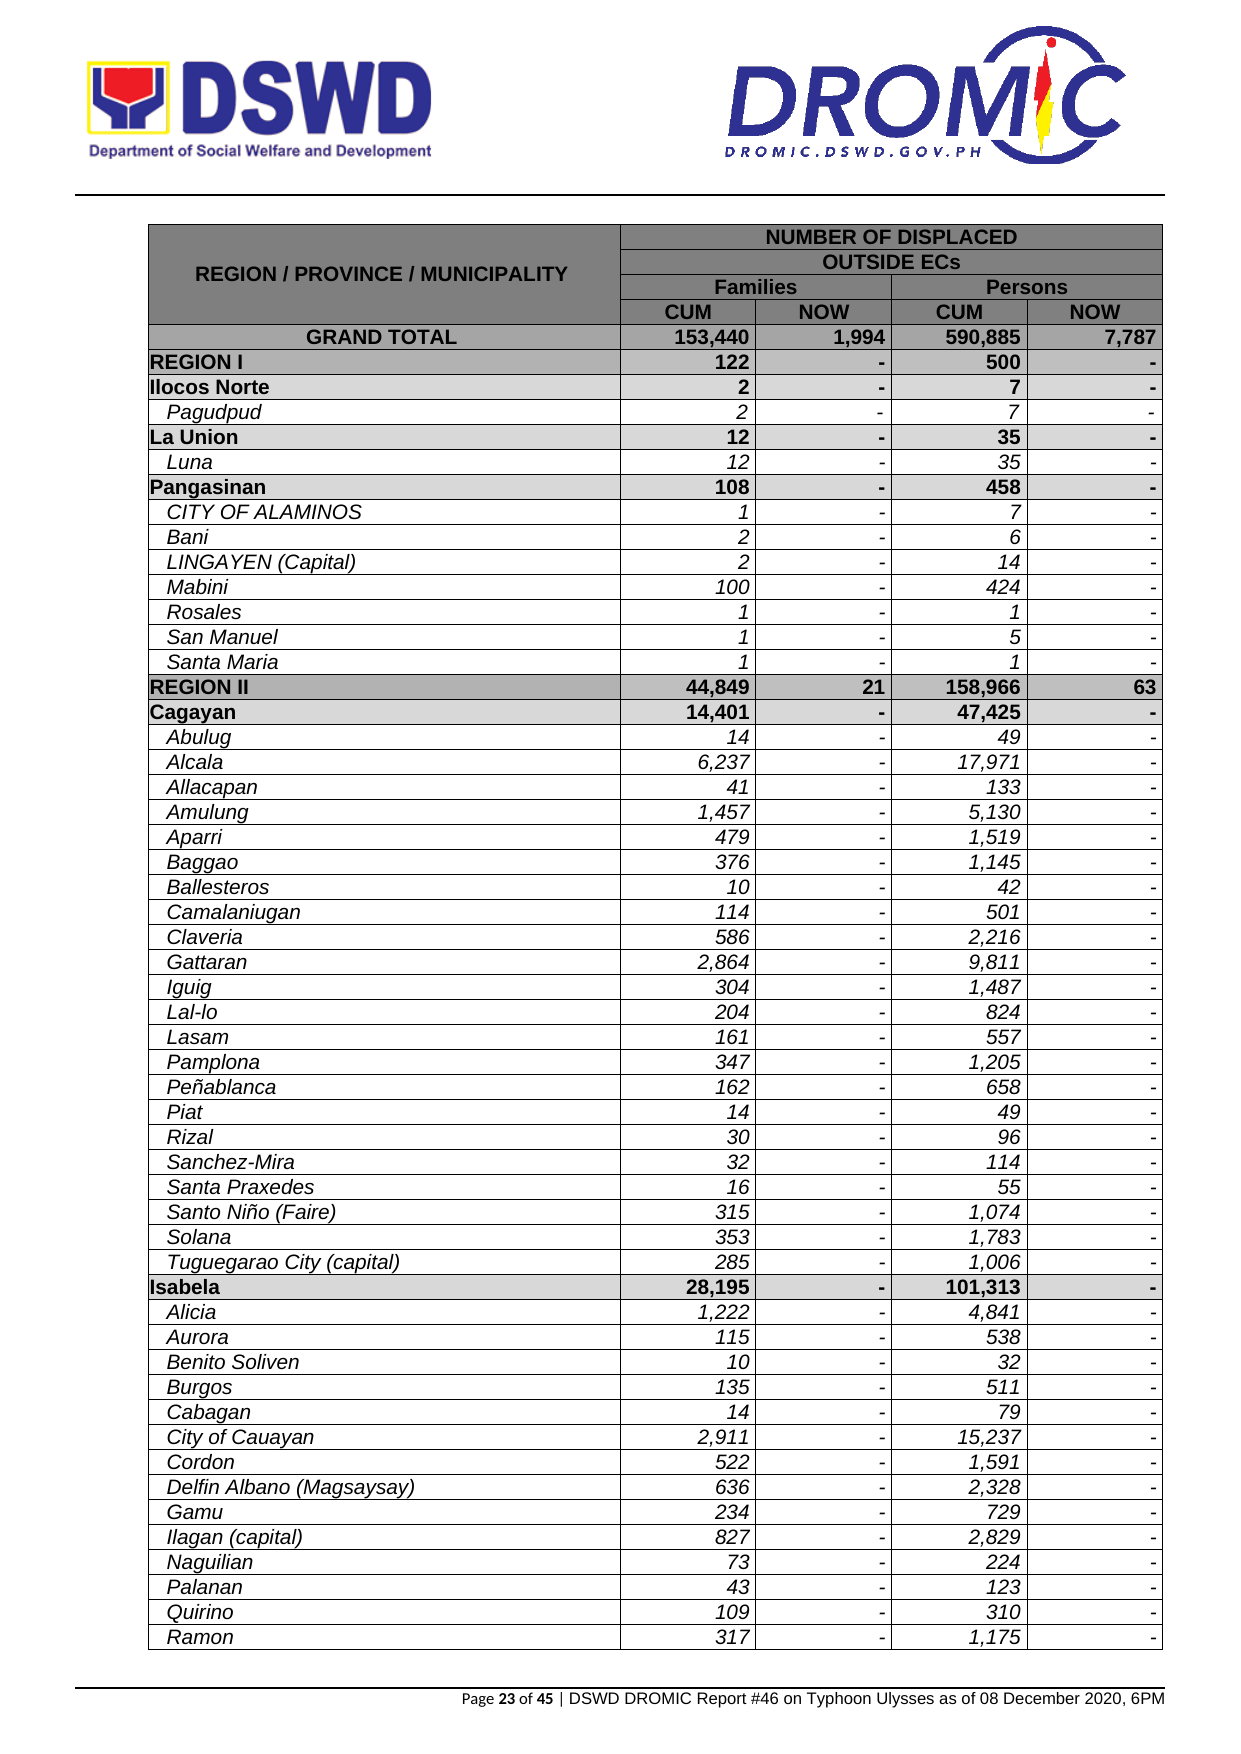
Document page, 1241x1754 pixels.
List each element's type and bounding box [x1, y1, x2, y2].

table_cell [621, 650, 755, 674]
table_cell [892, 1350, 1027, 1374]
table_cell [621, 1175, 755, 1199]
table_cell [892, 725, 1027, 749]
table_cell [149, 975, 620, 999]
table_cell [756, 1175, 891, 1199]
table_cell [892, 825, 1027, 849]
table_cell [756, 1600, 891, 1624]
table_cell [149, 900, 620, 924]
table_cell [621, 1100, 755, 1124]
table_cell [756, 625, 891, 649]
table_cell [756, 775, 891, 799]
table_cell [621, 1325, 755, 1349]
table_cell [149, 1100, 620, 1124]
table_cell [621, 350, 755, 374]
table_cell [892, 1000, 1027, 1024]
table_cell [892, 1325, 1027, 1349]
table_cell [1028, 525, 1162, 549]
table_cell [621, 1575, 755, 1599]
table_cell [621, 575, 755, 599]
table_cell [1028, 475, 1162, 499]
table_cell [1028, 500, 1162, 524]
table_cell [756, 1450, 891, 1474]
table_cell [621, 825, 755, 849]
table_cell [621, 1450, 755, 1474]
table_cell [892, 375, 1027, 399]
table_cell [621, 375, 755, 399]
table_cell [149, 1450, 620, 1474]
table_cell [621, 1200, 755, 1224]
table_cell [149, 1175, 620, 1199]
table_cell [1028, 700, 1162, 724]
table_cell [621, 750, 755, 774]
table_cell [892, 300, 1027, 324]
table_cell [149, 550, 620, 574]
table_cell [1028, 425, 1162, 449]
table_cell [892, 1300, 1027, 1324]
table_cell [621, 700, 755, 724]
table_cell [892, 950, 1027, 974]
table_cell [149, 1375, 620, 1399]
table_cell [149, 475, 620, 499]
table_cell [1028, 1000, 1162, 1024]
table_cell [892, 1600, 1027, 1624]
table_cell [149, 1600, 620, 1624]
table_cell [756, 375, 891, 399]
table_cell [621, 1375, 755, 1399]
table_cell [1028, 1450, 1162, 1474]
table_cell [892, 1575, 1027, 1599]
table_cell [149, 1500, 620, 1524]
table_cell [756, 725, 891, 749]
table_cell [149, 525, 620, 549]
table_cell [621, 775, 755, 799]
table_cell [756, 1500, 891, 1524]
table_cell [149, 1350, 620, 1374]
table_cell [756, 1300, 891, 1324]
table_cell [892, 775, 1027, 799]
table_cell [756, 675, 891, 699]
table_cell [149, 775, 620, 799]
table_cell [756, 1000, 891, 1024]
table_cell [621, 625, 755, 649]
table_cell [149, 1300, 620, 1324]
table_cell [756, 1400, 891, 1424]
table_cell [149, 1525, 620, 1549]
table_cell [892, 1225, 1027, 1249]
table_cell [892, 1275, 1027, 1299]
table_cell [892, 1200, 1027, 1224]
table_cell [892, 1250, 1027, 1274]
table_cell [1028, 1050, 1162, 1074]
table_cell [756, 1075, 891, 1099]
picture [717, 25, 1131, 163]
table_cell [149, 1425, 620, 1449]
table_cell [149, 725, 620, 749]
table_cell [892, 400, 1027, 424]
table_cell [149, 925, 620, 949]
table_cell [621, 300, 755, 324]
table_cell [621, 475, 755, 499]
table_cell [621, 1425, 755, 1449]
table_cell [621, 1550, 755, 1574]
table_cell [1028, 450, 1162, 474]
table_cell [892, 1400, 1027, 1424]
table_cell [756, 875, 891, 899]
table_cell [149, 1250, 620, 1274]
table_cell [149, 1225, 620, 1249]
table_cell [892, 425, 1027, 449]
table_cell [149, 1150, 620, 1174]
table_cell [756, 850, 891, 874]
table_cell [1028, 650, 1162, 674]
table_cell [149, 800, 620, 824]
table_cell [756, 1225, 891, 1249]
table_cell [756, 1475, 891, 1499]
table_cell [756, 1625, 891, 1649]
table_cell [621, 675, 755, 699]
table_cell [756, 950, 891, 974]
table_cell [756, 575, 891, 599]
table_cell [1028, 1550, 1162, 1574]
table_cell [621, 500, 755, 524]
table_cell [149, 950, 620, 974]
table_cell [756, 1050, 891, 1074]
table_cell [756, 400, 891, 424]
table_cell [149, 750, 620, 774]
picture [75, 58, 444, 164]
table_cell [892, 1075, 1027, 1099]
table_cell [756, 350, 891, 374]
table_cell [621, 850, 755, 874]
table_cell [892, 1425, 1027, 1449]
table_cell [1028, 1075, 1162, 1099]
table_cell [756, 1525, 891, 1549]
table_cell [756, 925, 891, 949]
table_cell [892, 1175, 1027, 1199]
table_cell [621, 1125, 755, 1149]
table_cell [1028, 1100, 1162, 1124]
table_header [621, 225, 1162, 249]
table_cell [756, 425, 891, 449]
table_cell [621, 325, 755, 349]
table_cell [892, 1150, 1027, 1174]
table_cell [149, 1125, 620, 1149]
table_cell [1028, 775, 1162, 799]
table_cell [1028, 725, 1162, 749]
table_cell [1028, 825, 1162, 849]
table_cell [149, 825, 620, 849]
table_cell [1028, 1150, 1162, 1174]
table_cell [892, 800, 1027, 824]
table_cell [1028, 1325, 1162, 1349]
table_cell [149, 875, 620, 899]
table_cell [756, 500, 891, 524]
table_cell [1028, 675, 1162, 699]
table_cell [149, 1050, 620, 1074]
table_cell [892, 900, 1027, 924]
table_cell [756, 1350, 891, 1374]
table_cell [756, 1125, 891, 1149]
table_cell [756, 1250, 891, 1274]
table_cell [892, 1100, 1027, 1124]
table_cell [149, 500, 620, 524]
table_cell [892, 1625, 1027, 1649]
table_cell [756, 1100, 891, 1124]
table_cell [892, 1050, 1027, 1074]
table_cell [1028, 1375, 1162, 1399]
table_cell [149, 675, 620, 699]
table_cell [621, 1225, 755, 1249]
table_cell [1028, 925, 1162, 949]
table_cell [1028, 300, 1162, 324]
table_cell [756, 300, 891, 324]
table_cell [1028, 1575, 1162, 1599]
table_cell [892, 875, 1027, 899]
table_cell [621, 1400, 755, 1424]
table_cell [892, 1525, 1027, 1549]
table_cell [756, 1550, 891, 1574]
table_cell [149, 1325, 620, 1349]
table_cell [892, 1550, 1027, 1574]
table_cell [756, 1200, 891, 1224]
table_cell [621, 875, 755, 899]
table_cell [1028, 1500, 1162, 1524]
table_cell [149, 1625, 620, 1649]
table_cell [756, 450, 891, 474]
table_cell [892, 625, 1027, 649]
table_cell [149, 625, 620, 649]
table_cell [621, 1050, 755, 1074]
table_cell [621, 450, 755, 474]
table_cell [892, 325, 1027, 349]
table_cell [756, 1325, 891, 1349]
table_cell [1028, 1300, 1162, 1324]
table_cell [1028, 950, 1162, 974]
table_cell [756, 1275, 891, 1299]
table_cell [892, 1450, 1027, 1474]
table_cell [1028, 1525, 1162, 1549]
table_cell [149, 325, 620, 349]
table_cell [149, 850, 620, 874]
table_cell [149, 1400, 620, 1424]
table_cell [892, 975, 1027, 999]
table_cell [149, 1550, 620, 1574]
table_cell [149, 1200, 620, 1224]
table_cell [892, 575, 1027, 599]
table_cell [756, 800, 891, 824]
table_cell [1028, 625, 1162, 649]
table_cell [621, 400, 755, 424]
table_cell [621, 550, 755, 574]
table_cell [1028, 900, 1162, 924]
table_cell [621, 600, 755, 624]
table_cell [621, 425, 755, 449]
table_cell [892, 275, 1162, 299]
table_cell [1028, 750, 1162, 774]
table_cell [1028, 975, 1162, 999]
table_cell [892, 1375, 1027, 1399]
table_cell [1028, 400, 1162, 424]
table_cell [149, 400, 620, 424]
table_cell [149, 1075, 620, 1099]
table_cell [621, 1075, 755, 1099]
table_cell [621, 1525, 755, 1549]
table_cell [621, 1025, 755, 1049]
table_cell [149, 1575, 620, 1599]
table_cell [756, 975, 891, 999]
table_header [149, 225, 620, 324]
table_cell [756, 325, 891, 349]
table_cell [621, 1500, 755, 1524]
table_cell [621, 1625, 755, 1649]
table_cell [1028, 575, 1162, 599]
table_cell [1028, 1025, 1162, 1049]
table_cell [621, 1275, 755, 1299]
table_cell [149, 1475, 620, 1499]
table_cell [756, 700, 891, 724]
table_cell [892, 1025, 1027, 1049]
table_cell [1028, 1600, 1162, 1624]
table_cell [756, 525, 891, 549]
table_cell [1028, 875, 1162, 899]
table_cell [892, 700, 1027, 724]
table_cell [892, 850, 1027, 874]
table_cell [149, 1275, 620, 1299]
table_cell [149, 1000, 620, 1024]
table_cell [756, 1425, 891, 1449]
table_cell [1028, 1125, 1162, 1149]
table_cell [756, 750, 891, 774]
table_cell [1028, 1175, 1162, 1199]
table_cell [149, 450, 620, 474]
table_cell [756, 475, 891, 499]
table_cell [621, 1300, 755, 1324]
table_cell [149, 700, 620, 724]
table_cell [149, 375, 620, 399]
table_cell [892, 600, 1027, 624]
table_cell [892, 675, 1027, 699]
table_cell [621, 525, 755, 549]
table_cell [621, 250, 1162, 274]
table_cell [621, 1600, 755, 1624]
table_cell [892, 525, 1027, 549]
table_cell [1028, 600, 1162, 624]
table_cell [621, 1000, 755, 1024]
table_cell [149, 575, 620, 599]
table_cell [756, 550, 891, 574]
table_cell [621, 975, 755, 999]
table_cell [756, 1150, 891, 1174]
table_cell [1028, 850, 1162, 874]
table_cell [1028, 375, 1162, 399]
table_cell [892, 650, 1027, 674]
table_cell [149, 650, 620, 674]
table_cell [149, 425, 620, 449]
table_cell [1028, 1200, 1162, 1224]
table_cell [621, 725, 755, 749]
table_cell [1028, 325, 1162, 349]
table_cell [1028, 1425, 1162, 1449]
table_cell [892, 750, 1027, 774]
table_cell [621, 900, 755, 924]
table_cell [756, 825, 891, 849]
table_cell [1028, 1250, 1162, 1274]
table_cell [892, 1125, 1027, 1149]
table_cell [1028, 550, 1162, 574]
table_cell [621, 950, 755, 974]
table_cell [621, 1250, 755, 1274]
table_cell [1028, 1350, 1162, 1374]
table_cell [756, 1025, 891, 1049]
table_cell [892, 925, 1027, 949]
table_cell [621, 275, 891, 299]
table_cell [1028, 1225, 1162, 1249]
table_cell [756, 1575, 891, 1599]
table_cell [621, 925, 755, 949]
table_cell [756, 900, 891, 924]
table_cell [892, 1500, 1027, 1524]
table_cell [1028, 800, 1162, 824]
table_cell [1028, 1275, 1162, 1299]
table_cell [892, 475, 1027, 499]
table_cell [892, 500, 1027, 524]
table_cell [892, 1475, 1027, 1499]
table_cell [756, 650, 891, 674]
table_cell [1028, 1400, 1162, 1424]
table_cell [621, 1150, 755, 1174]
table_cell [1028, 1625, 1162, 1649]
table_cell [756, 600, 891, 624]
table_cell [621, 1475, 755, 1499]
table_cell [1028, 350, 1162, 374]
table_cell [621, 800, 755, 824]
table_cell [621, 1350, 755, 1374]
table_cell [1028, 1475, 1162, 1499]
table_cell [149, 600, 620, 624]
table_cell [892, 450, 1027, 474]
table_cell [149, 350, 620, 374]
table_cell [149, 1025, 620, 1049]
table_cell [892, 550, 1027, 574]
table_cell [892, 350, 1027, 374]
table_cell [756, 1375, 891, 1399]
